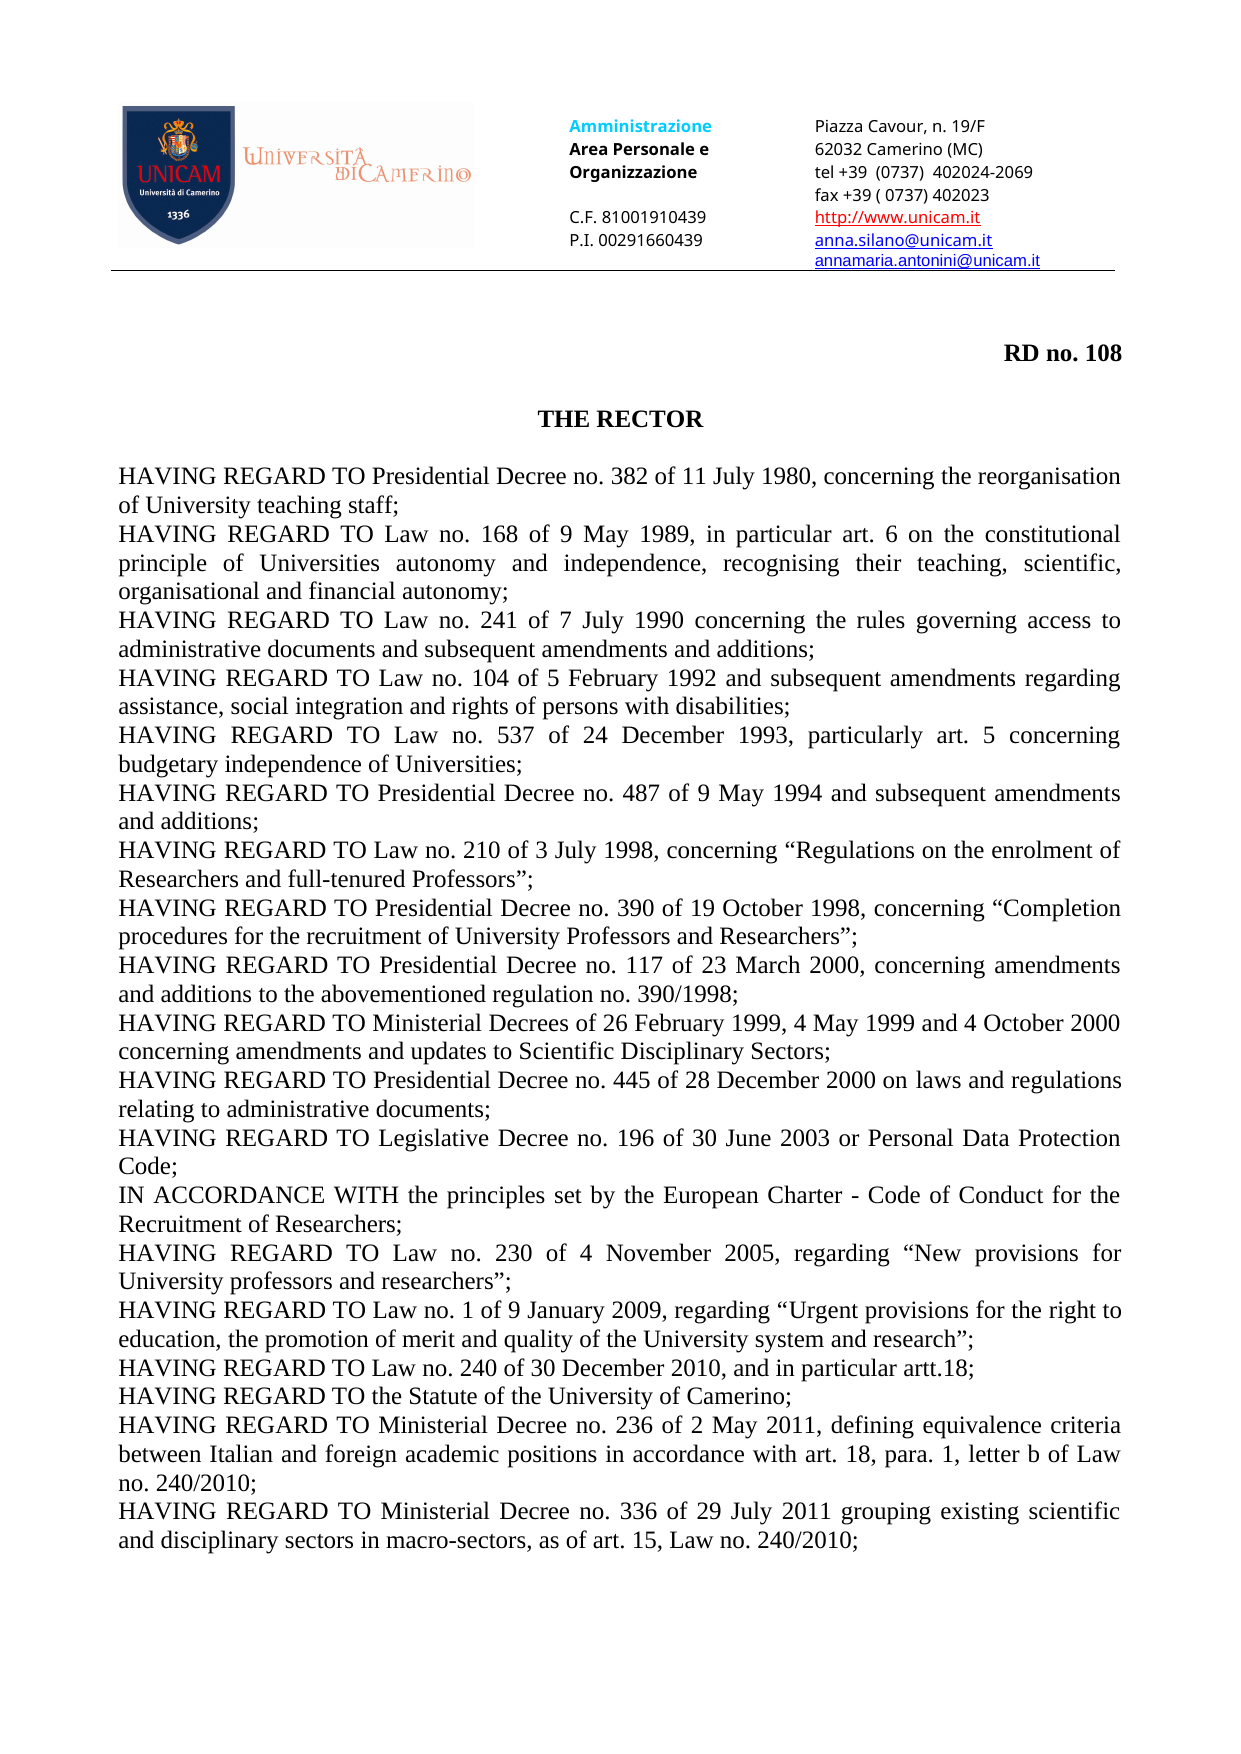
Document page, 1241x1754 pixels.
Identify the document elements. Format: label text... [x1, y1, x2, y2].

text HAVING REGARD TO Presidential Decree no. 390 of 19 October 1998, concerning “Completion procedures for the recruitment of University Professors and Researchers”; [118, 893, 1122, 950]
text HAVING REGARD TO the Statute of the University of Camerino; [118, 1381, 1122, 1410]
text HAVING REGARD TO Ministerial Decree no. 336 of 29 July 2011 grouping existing scientific and disciplinary sectors in macro-sectors, as of art. 15, Law no. 240/2010; [118, 1496, 1122, 1554]
text HAVING REGARD TO Law no. 210 of 3 July 1998, concerning “Regulations on the enrolment of Researchers and full-tenured Professors”; [118, 835, 1122, 893]
text HAVING REGARD TO Law no. 241 of 7 July 1990 concerning the rules governing access to administrative documents and subsequent amendments and additions; [118, 605, 1122, 663]
text HAVING REGARD TO Ministerial Decrees of 26 February 1999, 4 May 1999 and 4 October 2000 concerning amendments and updates to Scientific Disciplinary Sectors; [118, 1008, 1122, 1065]
text HAVING REGARD TO Law no. 537 of 24 December 1993, particularly art. 5 concerning budgetary independence of Universities; [118, 720, 1122, 778]
text HAVING REGARD TO Law no. 240 of 30 December 2010, and in particular artt.18; [118, 1353, 1122, 1381]
picture [118, 102, 474, 248]
text HAVING REGARD TO Presidential Decree no. 445 of 28 December 2000 on laws and regulations relating to administrative documents; [118, 1065, 1122, 1123]
text HAVING REGARD TO Law no. 104 of 5 February 1992 and subsequent amendments regarding assistance, social integration and rights of persons with disabilities; [118, 663, 1122, 720]
text IN ACCORDANCE WITH the principles set by the European Charter - Code of Conduct for the Recruitment of Researchers; [118, 1180, 1122, 1238]
text HAVING REGARD TO Law no. 168 of 9 May 1989, in particular art. 6 on the constitutional principle of Universities autonomy and independence, recognising their teaching, scientific, organisational and financial autonomy; [118, 519, 1122, 605]
text HAVING REGARD TO Presidential Decree no. 382 of 11 July 1980, concerning the reorganisation of University teaching staff; [118, 461, 1122, 519]
text HAVING REGARD TO Law no. 230 of 4 November 2005, regarding “New provisions for University professors and researchers”; [118, 1238, 1122, 1295]
text HAVING REGARD TO Ministerial Decree no. 236 of 2 May 2011, defining equivalence criteria between Italian and foreign academic positions in accordance with art. 18, para. 1, letter b of Law no. 240/2010; [118, 1410, 1122, 1496]
text HAVING REGARD TO Presidential Decree no. 117 of 23 March 2000, concerning amendments and additions to the abovementioned regulation no. 390/1998; [118, 950, 1122, 1008]
text THE RECTOR [118, 404, 1122, 433]
text HAVING REGARD TO Presidential Decree no. 487 of 9 May 1994 and subsequent amendments and additions; [118, 778, 1122, 835]
text RD no. 108 [118, 329, 1122, 366]
text HAVING REGARD TO Law no. 1 of 9 January 2009, regarding “Urgent provisions for the right to education, the promotion of merit and quality of the University system and research”; [118, 1295, 1122, 1353]
text HAVING REGARD TO Legislative Decree no. 196 of 30 June 2003 or Personal Data Protection Code; [118, 1123, 1122, 1180]
